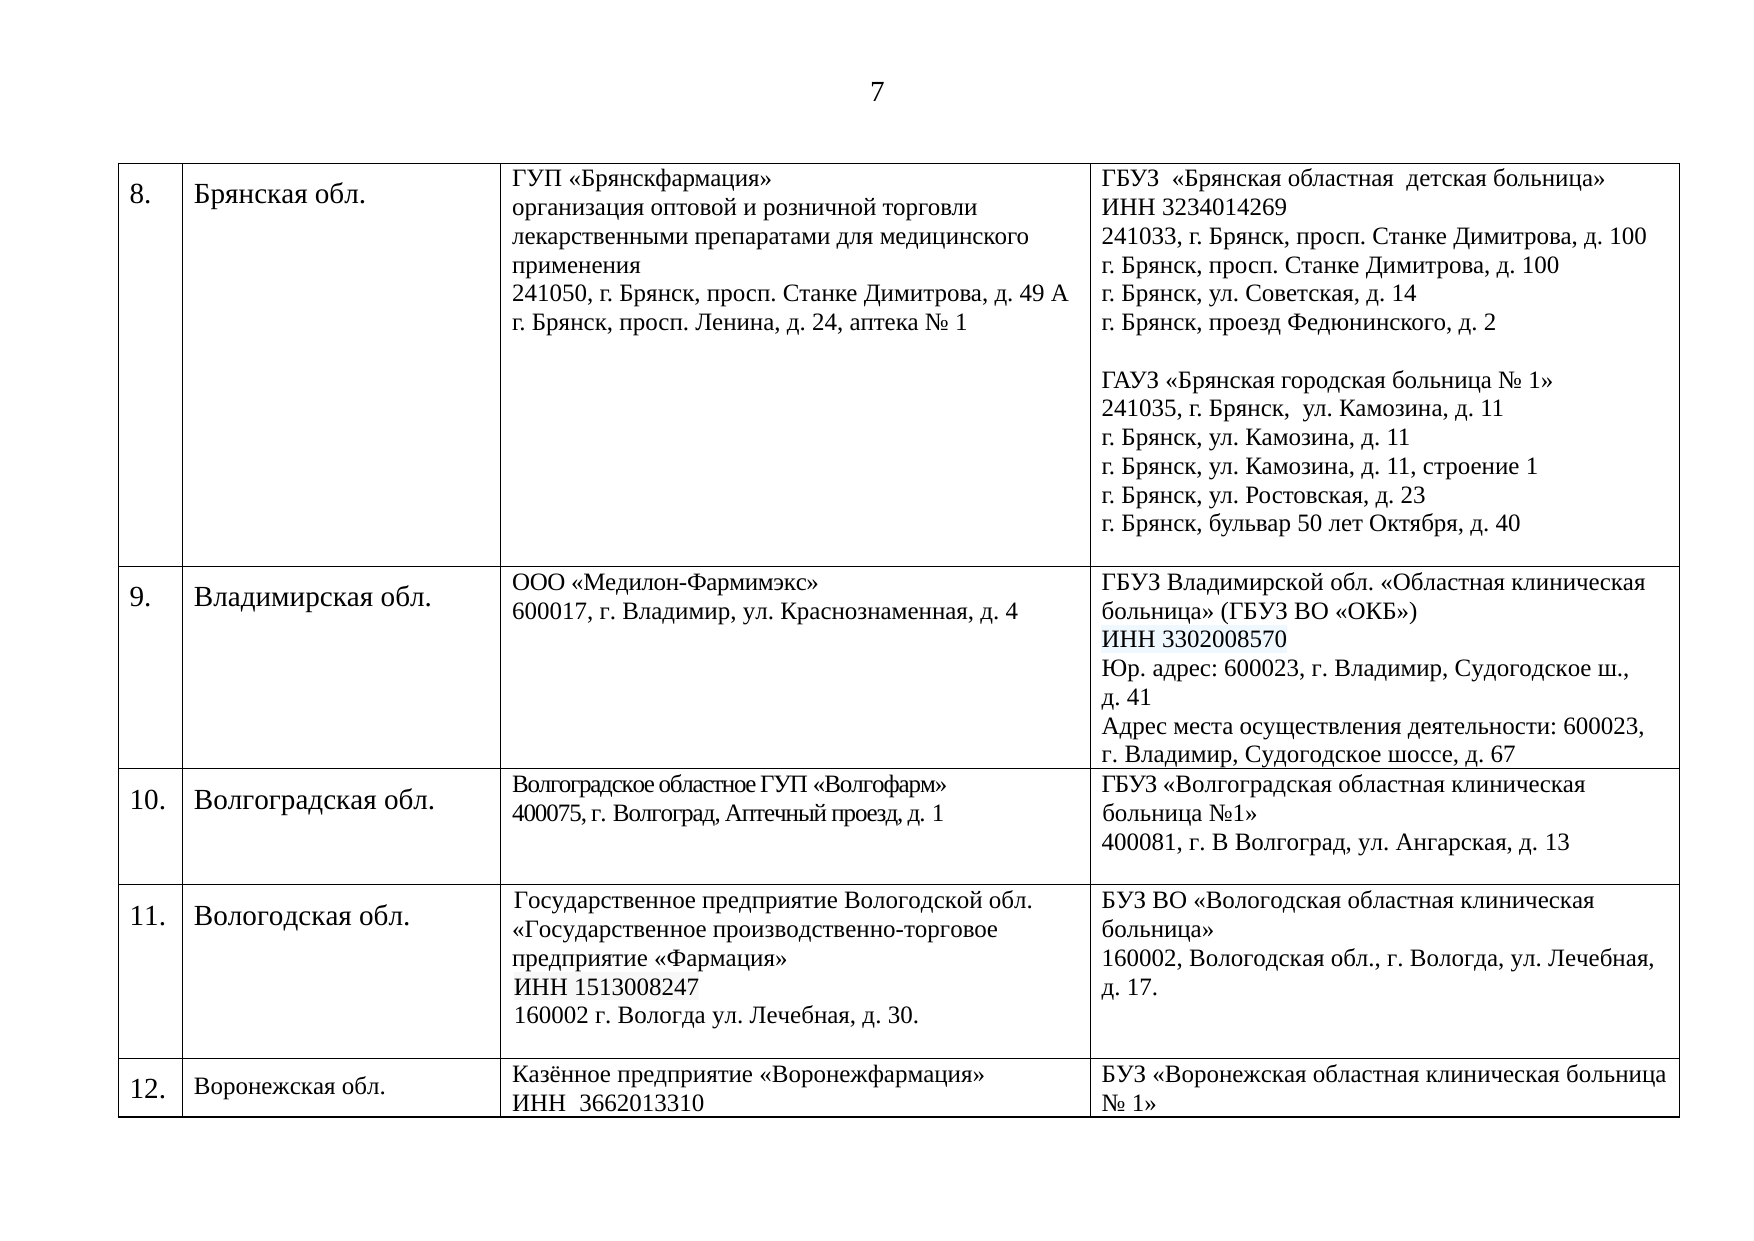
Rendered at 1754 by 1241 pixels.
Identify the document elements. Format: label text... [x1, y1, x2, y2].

table_cell Волгоградское областное ГУП «Волгофарм» 400075, г. Волгоград, Аптечный проезд, д. 1 [501, 769, 1090, 884]
table_cell ГБУЗ Владимирской обл. «Областная клиническая больница» (ГБУЗ ВО «ОКБ») ИНН 3302008570 Юр. адрес: 600023, г. Владимир, Судогодское ш., д. 41 Адрес места осуществления деятельности: 600023, г. Владимир, Судогодское шоссе, д. 67 [1091, 567, 1679, 768]
table_cell Владимирская обл. [183, 567, 500, 768]
table_cell [119, 769, 182, 884]
table_cell ООО «Медилон-Фармимэкс» 600017, г. Владимир, ул. Краснознаменная, д. 4 [501, 567, 1090, 768]
table_cell [119, 164, 182, 566]
table_cell Вологодская обл. [183, 885, 500, 1058]
table_cell Брянская обл. [183, 164, 500, 566]
table_cell Государственное предприятие Вологодской обл. «Государственное производственно-торговое предприятие «Фармация» ИНН 1513008247 160002 г. Вологда ул. Лечебная, д. 30. [501, 885, 1090, 1058]
table_cell [119, 1059, 182, 1116]
table_cell Воронежская обл. [183, 1059, 500, 1116]
table_cell ГУП «Брянскфармация» организация оптовой и розничной торговли лекарственными препаратами для медицинского применения 241050, г. Брянск, просп. Станке Димитрова, д. 49 А г. Брянск, просп. Ленина, д. 24, аптека № 1 [501, 164, 1090, 566]
table_cell [119, 885, 182, 1058]
table_cell ГБУЗ «Брянская областная детская больница» ИНН 3234014269 241033, г. Брянск, просп. Станке Димитрова, д. 100 г. Брянск, просп. Станке Димитрова, д. 100 г. Брянск, ул. Советская, д. 14 г. Брянск, проезд Федюнинского, д. 2 ГАУЗ «Брянская городская больница № 1» 241035, г. Брянск, ул. Камозина, д. 11 г. Брянск, ул. Камозина, д. 11 г. Брянск, ул. Камозина, д. 11, строение 1 г. Брянск, ул. Ростовская, д. 23 г. Брянск, бульвар 50 лет Октября, д. 40 [1091, 164, 1679, 566]
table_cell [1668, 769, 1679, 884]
table_cell Волгоградская обл. [183, 769, 500, 884]
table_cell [501, 1059, 1090, 1116]
table_cell БУЗ ВО «Вологодская областная клиническая больница» 160002, Вологодская обл., г. Вологда, ул. Лечебная, д. 17. [1091, 885, 1679, 1058]
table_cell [1091, 1059, 1679, 1116]
table_cell [119, 567, 182, 768]
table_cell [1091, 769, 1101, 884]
